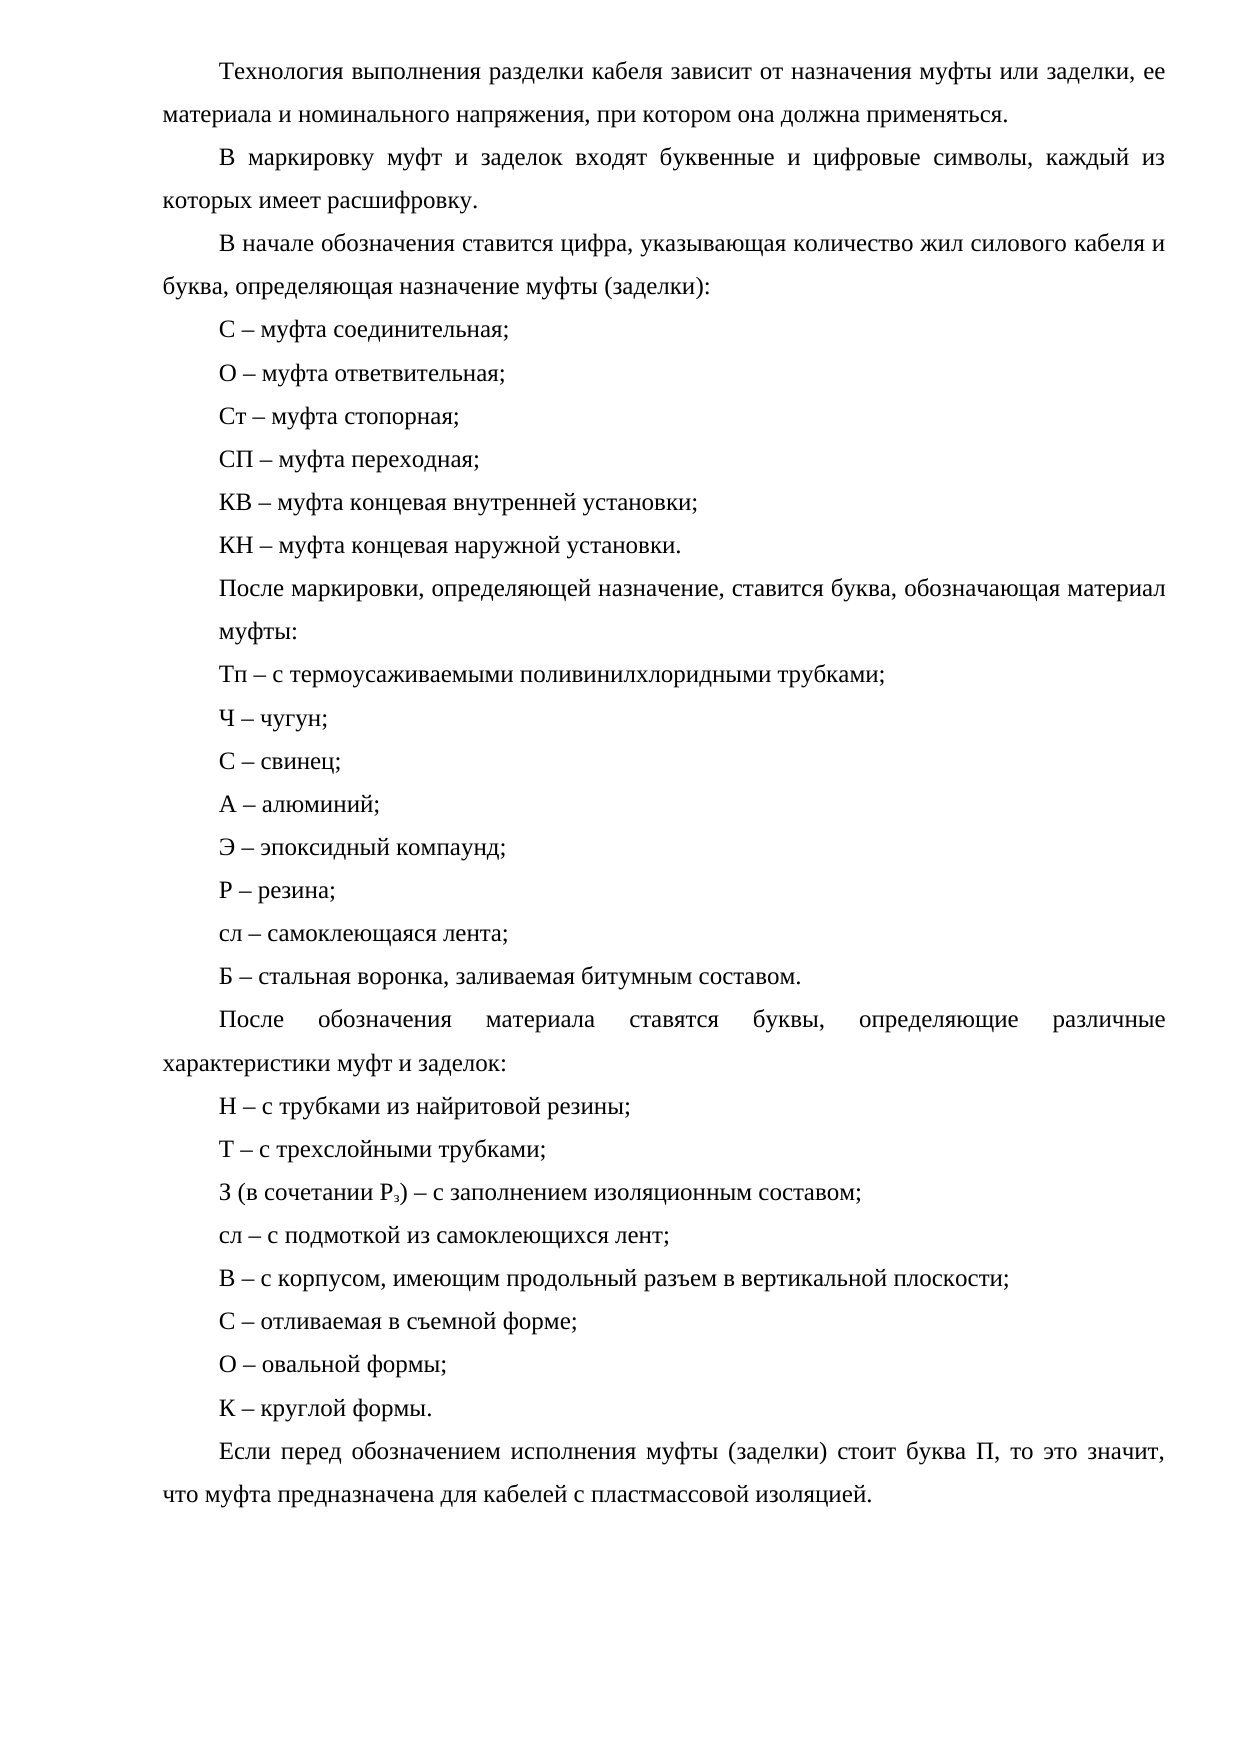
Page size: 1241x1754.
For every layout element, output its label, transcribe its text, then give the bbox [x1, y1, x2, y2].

text СП – муфта переходная; [162, 444, 1166, 473]
text К – круглой формы. [162, 1393, 1166, 1421]
text После обозначения материала ставятся буквы, определяющие различные характеристики муфт и заделок: [162, 1004, 1166, 1076]
text Н – с трубками из найритовой резины; [162, 1091, 1166, 1119]
text КВ – муфта концевая внутренней установки; [162, 487, 1166, 516]
text Технология выполнения разделки кабеля зависит от назначения муфты или заделки, ее материала и номинального напряжения, при котором она должна применяться. [162, 56, 1166, 128]
text сл – с подмоткой из самоклеющихся лент; [162, 1220, 1166, 1249]
text А – алюминий; [162, 789, 1166, 818]
text С – свинец; [162, 746, 1166, 774]
text О – муфта ответвительная; [162, 358, 1166, 386]
text В – с корпусом, имеющим продольный разъем в вертикальной плоскости; [162, 1263, 1166, 1292]
text сл – самоклеющаяся лента; [162, 918, 1166, 947]
text Если перед обозначением исполнения муфты (заделки) стоит буква П, то это значит, что муфта предназначена для кабелей с пластмассовой изоляцией. [162, 1436, 1166, 1508]
text Э – эпоксидный компаунд; [162, 832, 1166, 861]
text Б – стальная воронка, заливаемая битумным составом. [162, 961, 1166, 990]
text В начале обозначения ставится цифра, указывающая количество жил силового кабеля и буква, определяющая назначение муфты (заделки): [162, 228, 1166, 300]
text З (в сочетании Рз) – с заполнением изоляционным составом; [162, 1177, 1166, 1206]
text Ч – чугун; [162, 703, 1166, 731]
text Р – резина; [162, 875, 1166, 904]
text С – муфта соединительная; [162, 314, 1166, 343]
text О – овальной формы; [162, 1349, 1166, 1378]
text Т – с трехслойными трубками; [162, 1134, 1166, 1163]
text Тп – с термоусаживаемыми поливинилхлоридными трубками; [162, 659, 1166, 688]
text С – отливаемая в съемной форме; [162, 1306, 1166, 1335]
text После маркировки, определяющей назначение, ставится буква, обозначающая материал муфты: [219, 573, 1166, 645]
text Ст – муфта стопорная; [162, 401, 1166, 429]
text В маркировку муфт и заделок входят буквенные и цифровые символы, каждый из которых имеет расшифровку. [162, 142, 1166, 214]
text КН – муфта концевая наружной установки. [162, 530, 1166, 559]
